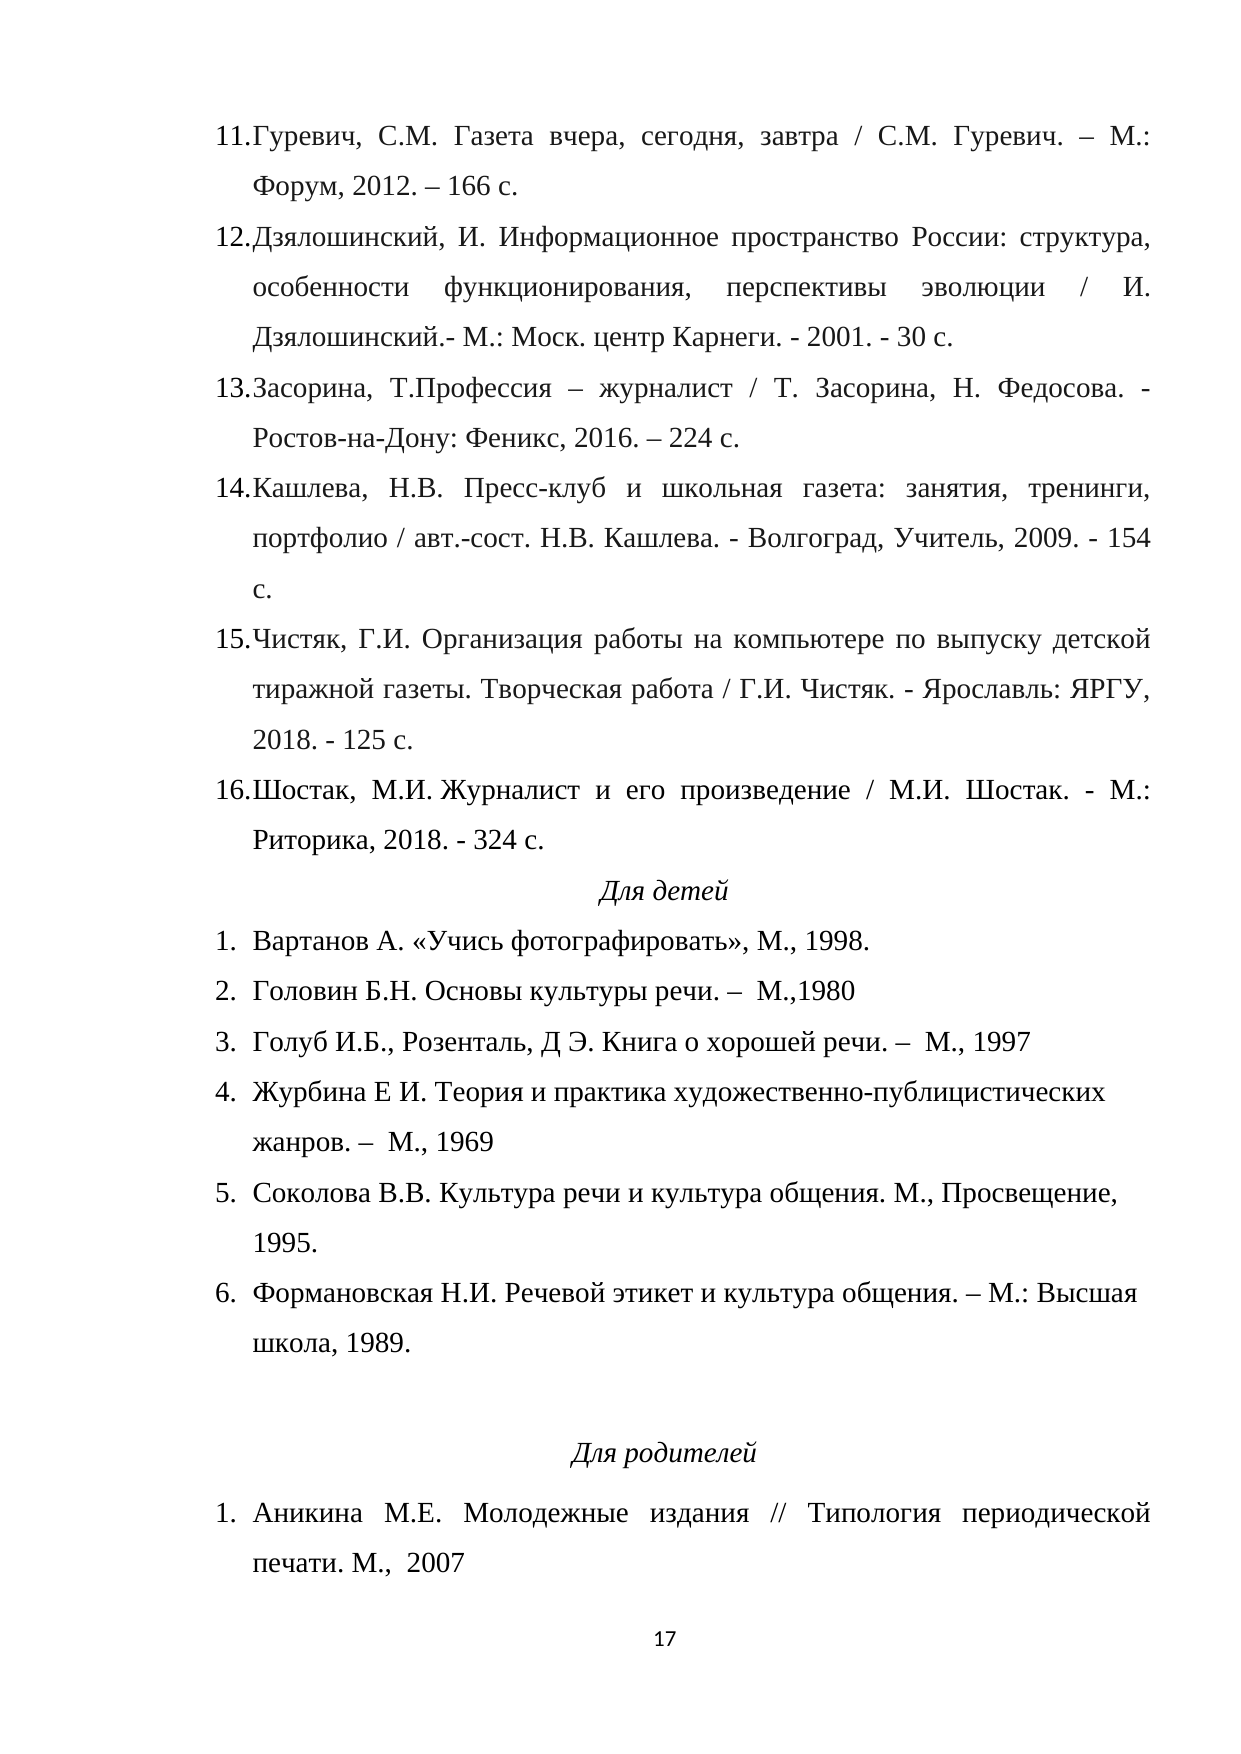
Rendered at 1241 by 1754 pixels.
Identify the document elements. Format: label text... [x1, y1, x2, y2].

list Аникина М.Е. Молодежные издания // Типология периодической печати. М., 2007 [215, 1495, 1152, 1578]
list Вартанов А. «Учись фотографировать», М., 1998. [215, 923, 1152, 957]
list Шостак, М.И. Журналист и его произведение / М.И. Шостак. - М.: Риторика, 2018. - 324 с. [215, 772, 1152, 856]
list Чистяк, Г.И. Организация работы на компьютере по выпуску детской тиражной газеты. Творческая работа / Г.И. Чистяк. - Ярославль: ЯРГУ, 2018. - 125 с. [215, 621, 1152, 755]
text Для родителей [177, 1435, 1152, 1469]
list Журбина Е И. Теория и практика художественно-публицистических жанров. – М., 1969 [215, 1074, 1152, 1158]
list Голуб И.Б., Розенталь, Д Э. Книга о хорошей речи. – М., 1997 [215, 1024, 1152, 1057]
list Кашлева, Н.В. Пресс-клуб и школьная газета: занятия, тренинги, портфолио / авт.-сост. Н.В. Кашлева. - Волгоград, Учитель, 2009. - 154 с. [215, 470, 1152, 604]
list Соколова В.В. Культура речи и культура общения. М., Просвещение, 1995. [215, 1175, 1152, 1258]
list Засорина, Т.Профессия – журналист / Т. Засорина, Н. Федосова. - Ростов-на-Дону: Феникс, 2016. – 224 с. [215, 370, 1152, 453]
list Дзялошинский, И. Информационное пространство России: структура, особенности функционирования, перспективы эволюции / И. Дзялошинский.- М.: Моск. центр Карнеги. - 2001. - 30 с. [215, 219, 1152, 353]
list Гуревич, С.М. Газета вчера, сегодня, завтра / С.М. Гуревич. – М.: Форум, 2012. – 166 с. [215, 118, 1152, 202]
list Головин Б.Н. Основы культуры речи. – М.,1980 [215, 973, 1152, 1007]
list Формановская Н.И. Речевой этикет и культура общения. – М.: Высшая школа, 1989. [215, 1275, 1152, 1359]
text Для детей [177, 873, 1152, 906]
